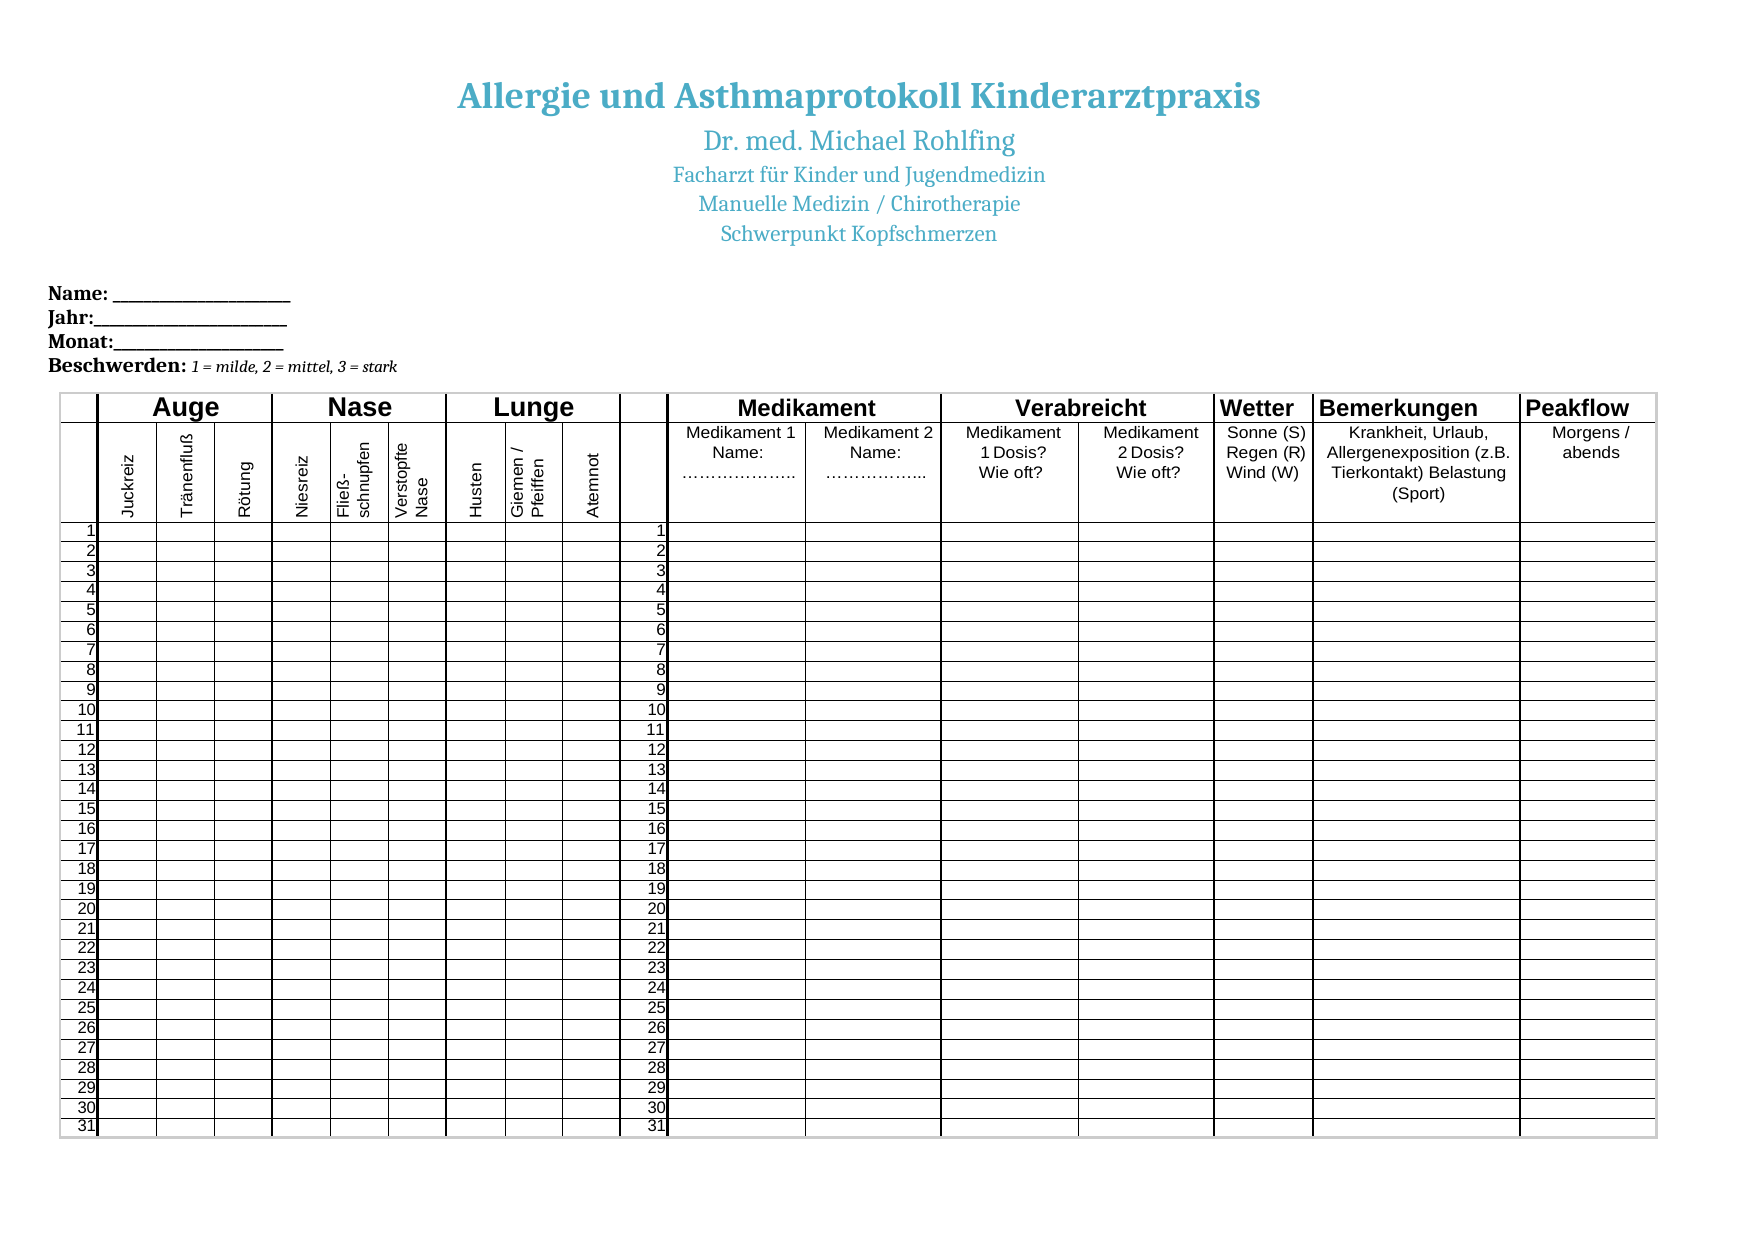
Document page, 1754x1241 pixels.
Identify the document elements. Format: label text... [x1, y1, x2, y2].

table_cell [331, 1040, 388, 1058]
table_cell 26 [621, 1020, 666, 1039]
table_cell [99, 1020, 156, 1039]
table_cell [447, 781, 505, 800]
table_cell [1215, 1020, 1312, 1039]
text Name: _______________________ [48, 282, 1671, 306]
table_cell [273, 721, 330, 740]
table_cell [447, 682, 505, 700]
table_cell [447, 1020, 505, 1039]
table_cell [806, 523, 940, 541]
table_cell [621, 423, 666, 521]
table_cell [506, 1119, 562, 1136]
table_cell [1314, 881, 1519, 899]
table_cell [1215, 761, 1312, 780]
table_cell 15 [61, 801, 96, 820]
table_cell [506, 562, 562, 581]
table_cell [506, 662, 562, 681]
table_cell [1079, 1099, 1213, 1118]
table_cell 3 [61, 562, 96, 581]
table_cell [1215, 1000, 1312, 1019]
table_cell [942, 582, 1078, 601]
table_cell [1215, 841, 1312, 859]
table_cell [157, 1119, 214, 1136]
table_cell [389, 1099, 445, 1118]
table_cell [1079, 622, 1213, 641]
table_cell [273, 761, 330, 780]
table_cell [331, 801, 388, 820]
table_cell [157, 562, 214, 581]
table_cell [99, 741, 156, 760]
table_cell 25 [61, 1000, 96, 1019]
table_cell [1079, 662, 1213, 681]
table_cell [389, 920, 445, 939]
table_cell [1215, 602, 1312, 621]
table_cell [1521, 1020, 1655, 1039]
table_cell [1314, 920, 1519, 939]
table_cell [806, 1020, 940, 1039]
table_cell [1215, 701, 1312, 720]
table_cell [1079, 920, 1213, 939]
table_cell [273, 1000, 330, 1019]
table_cell [806, 542, 940, 561]
table_cell [506, 701, 562, 720]
table_cell [273, 602, 330, 621]
table_cell [389, 900, 445, 919]
table_cell 13 [621, 761, 666, 780]
table_cell [942, 1119, 1078, 1136]
table_cell [99, 940, 156, 959]
table_cell [273, 582, 330, 601]
table_cell [942, 900, 1078, 919]
table_cell [1521, 1080, 1655, 1098]
table_cell [273, 1020, 330, 1039]
table_cell [389, 523, 445, 541]
table_cell [563, 682, 619, 700]
table_cell [157, 662, 214, 681]
table_cell [447, 761, 505, 780]
table_cell [215, 1119, 271, 1136]
table_cell [157, 960, 214, 979]
table_cell 24 [61, 980, 96, 999]
table_cell [669, 781, 805, 800]
table_cell [273, 1119, 330, 1136]
table_cell [215, 861, 271, 879]
table_cell [1079, 960, 1213, 979]
table_cell [447, 881, 505, 899]
table_cell [669, 562, 805, 581]
table_cell [389, 642, 445, 661]
table_cell [273, 801, 330, 820]
table_cell [447, 721, 505, 740]
table_cell [1521, 960, 1655, 979]
table_cell [1314, 602, 1519, 621]
table_cell [563, 1020, 619, 1039]
table_cell [157, 861, 214, 879]
table_cell [1079, 900, 1213, 919]
table_cell [1079, 1040, 1213, 1058]
table_cell [1521, 542, 1655, 561]
table_cell [1079, 741, 1213, 760]
table_cell [669, 1099, 805, 1118]
table_cell [389, 622, 445, 641]
table_cell [1215, 582, 1312, 601]
table_cell [1314, 861, 1519, 879]
table_cell [669, 761, 805, 780]
table_cell [1314, 582, 1519, 601]
table_cell [806, 761, 940, 780]
table_cell [157, 1060, 214, 1078]
table_cell [806, 582, 940, 601]
table_cell [389, 960, 445, 979]
table_cell [669, 721, 805, 740]
table_cell [1521, 701, 1655, 720]
table_cell [99, 682, 156, 700]
table_cell [389, 1000, 445, 1019]
table_cell [157, 761, 214, 780]
table_cell [447, 523, 505, 541]
table_cell [157, 701, 214, 720]
table_cell [99, 701, 156, 720]
table_cell [157, 1020, 214, 1039]
table_cell [389, 980, 445, 999]
table_cell [942, 980, 1078, 999]
table_cell [447, 920, 505, 939]
table_cell [99, 1060, 156, 1078]
table_cell [1314, 642, 1519, 661]
table_cell [1215, 861, 1312, 879]
table_cell [942, 1020, 1078, 1039]
table_cell [806, 960, 940, 979]
table_cell [447, 701, 505, 720]
table_cell [389, 1060, 445, 1078]
table_cell [506, 622, 562, 641]
table_cell [506, 602, 562, 621]
table_cell [1314, 960, 1519, 979]
table_cell [215, 542, 271, 561]
table_cell [806, 741, 940, 760]
table_cell 15 [621, 801, 666, 820]
table_cell 10 [621, 701, 666, 720]
table_cell [1079, 1000, 1213, 1019]
table_cell [99, 562, 156, 581]
table_cell [806, 1000, 940, 1019]
table_cell [669, 1020, 805, 1039]
table_cell [331, 980, 388, 999]
table_cell [157, 821, 214, 840]
table_cell Giemen / Pfeiffen [506, 423, 562, 521]
table_cell Medikament 1 Dosis? Wie oft? [942, 423, 1078, 521]
table_cell [389, 861, 445, 879]
table_cell [669, 801, 805, 820]
table_cell [942, 741, 1078, 760]
table_cell [563, 662, 619, 681]
table_cell [1314, 1119, 1519, 1136]
table_cell 23 [621, 960, 666, 979]
table_cell 27 [61, 1040, 96, 1058]
table_cell [273, 1060, 330, 1078]
table_cell [563, 1119, 619, 1136]
table_cell [1215, 940, 1312, 959]
table_cell [1215, 721, 1312, 740]
table_cell [331, 1020, 388, 1039]
table_cell [331, 940, 388, 959]
table_cell [273, 841, 330, 859]
table_cell [215, 1020, 271, 1039]
table_cell Niesreiz [273, 423, 330, 521]
table_cell [1314, 622, 1519, 641]
table_cell [1521, 562, 1655, 581]
table_cell [157, 523, 214, 541]
table_cell [1314, 682, 1519, 700]
table_cell [1521, 741, 1655, 760]
table_cell [1521, 721, 1655, 740]
table_cell [273, 1080, 330, 1098]
table_cell [389, 1080, 445, 1098]
table_cell [215, 821, 271, 840]
table_cell 20 [621, 900, 666, 919]
table_cell [331, 1060, 388, 1078]
table_cell [157, 682, 214, 700]
table_cell [157, 801, 214, 820]
table_cell 28 [61, 1060, 96, 1078]
table_cell [669, 1080, 805, 1098]
table_cell [563, 881, 619, 899]
table_cell [273, 562, 330, 581]
table_cell [1215, 821, 1312, 840]
table_cell [506, 881, 562, 899]
table_cell [331, 881, 388, 899]
table_cell [806, 801, 940, 820]
table_cell [99, 721, 156, 740]
table_cell 11 [621, 721, 666, 740]
table_cell [1521, 861, 1655, 879]
table_cell [1215, 1080, 1312, 1098]
table_cell [563, 761, 619, 780]
table_cell [506, 920, 562, 939]
table_cell [563, 801, 619, 820]
table_cell [669, 602, 805, 621]
table_header Nase [273, 394, 445, 422]
table_cell [942, 542, 1078, 561]
table_cell [215, 900, 271, 919]
table_cell [1079, 1020, 1213, 1039]
table_cell [669, 642, 805, 661]
table_cell [273, 781, 330, 800]
table_cell 9 [61, 682, 96, 700]
table_header Wetter [1215, 394, 1312, 422]
table_cell 2 [61, 542, 96, 561]
table_cell [506, 781, 562, 800]
table_cell [273, 900, 330, 919]
table_cell Morgens / abends [1521, 423, 1655, 521]
table_cell [331, 1080, 388, 1098]
table_cell [806, 1080, 940, 1098]
table_cell [506, 980, 562, 999]
table_cell [1521, 900, 1655, 919]
table_cell [806, 900, 940, 919]
table_cell [1215, 622, 1312, 641]
table_cell [1314, 1020, 1519, 1039]
table_cell [1079, 1119, 1213, 1136]
table_cell 30 [61, 1099, 96, 1118]
table_cell [1215, 642, 1312, 661]
table_cell [1314, 761, 1519, 780]
table_header Bemerkungen [1314, 394, 1519, 422]
table_cell [331, 562, 388, 581]
table_cell [563, 940, 619, 959]
table_cell [389, 662, 445, 681]
table_cell [447, 960, 505, 979]
table_cell [389, 701, 445, 720]
table_cell [506, 821, 562, 840]
table_cell [1079, 562, 1213, 581]
table_cell [942, 841, 1078, 859]
table_header [621, 394, 666, 422]
table_cell [506, 542, 562, 561]
table_cell Medikament 2 Dosis? Wie oft? [1079, 423, 1213, 521]
table_cell [506, 841, 562, 859]
table_cell [331, 861, 388, 879]
table_cell [389, 940, 445, 959]
table_cell Medikament 2 Name: ……………... [806, 423, 940, 521]
table_cell [215, 781, 271, 800]
table_cell [99, 861, 156, 879]
table_cell [1314, 900, 1519, 919]
table_cell [806, 841, 940, 859]
table_cell [273, 1040, 330, 1058]
table_cell [1314, 542, 1519, 561]
table_cell [1521, 582, 1655, 601]
table_cell [215, 1060, 271, 1078]
table_cell [447, 642, 505, 661]
table_cell [215, 642, 271, 661]
table_cell [157, 741, 214, 760]
table_cell [215, 682, 271, 700]
table_cell [942, 701, 1078, 720]
table_cell [1314, 841, 1519, 859]
table_cell [331, 721, 388, 740]
table_cell [563, 562, 619, 581]
table_cell [806, 682, 940, 700]
table_cell [942, 960, 1078, 979]
table_cell [942, 523, 1078, 541]
table_cell [506, 960, 562, 979]
table_cell [1521, 642, 1655, 661]
table_cell Sonne (S) Regen (R) Wind (W) [1215, 423, 1312, 521]
table_cell 31 [621, 1119, 666, 1136]
table_cell [389, 881, 445, 899]
table_cell 26 [61, 1020, 96, 1039]
table_cell [942, 881, 1078, 899]
table_cell [215, 741, 271, 760]
table_cell [669, 582, 805, 601]
table_cell [1215, 881, 1312, 899]
table_cell [669, 701, 805, 720]
table_cell [506, 861, 562, 879]
table_cell [1521, 841, 1655, 859]
table_cell [157, 881, 214, 899]
table_cell [1314, 1040, 1519, 1058]
table_cell [669, 841, 805, 859]
table_cell [331, 523, 388, 541]
text Beschwerden: 1 = milde, 2 = mittel, 3 = stark [48, 353, 1671, 377]
table_cell [99, 1080, 156, 1098]
table_cell 4 [61, 582, 96, 601]
table_cell [447, 1000, 505, 1019]
table_cell [99, 542, 156, 561]
table_cell [1079, 682, 1213, 700]
table_cell [1314, 1000, 1519, 1019]
table_cell [1079, 980, 1213, 999]
table_cell [506, 761, 562, 780]
table_cell [669, 542, 805, 561]
table_cell [99, 622, 156, 641]
table_cell [1521, 920, 1655, 939]
table_cell [331, 662, 388, 681]
table_cell [331, 781, 388, 800]
table_cell [942, 781, 1078, 800]
table_cell 29 [61, 1080, 96, 1098]
table_cell 13 [61, 761, 96, 780]
table_cell 4 [621, 582, 666, 601]
table_cell [1215, 960, 1312, 979]
table_cell [447, 900, 505, 919]
table_header Auge [99, 394, 271, 422]
table_cell [942, 920, 1078, 939]
table_cell 23 [61, 960, 96, 979]
table_cell [506, 582, 562, 601]
table_cell [273, 821, 330, 840]
table_cell [215, 562, 271, 581]
table_cell 1 [61, 523, 96, 541]
table_cell [215, 622, 271, 641]
table_cell [506, 642, 562, 661]
table_cell [157, 900, 214, 919]
table_cell [806, 920, 940, 939]
table_cell [157, 642, 214, 661]
table_cell [942, 602, 1078, 621]
table_cell 27 [621, 1040, 666, 1058]
table_cell [389, 721, 445, 740]
table_cell [1521, 980, 1655, 999]
table_cell [331, 701, 388, 720]
table_cell [563, 1040, 619, 1058]
table_cell [273, 1099, 330, 1118]
table_cell [1079, 701, 1213, 720]
table_cell [447, 602, 505, 621]
table_cell [1521, 781, 1655, 800]
table_cell [215, 801, 271, 820]
table_cell [215, 940, 271, 959]
table_cell 19 [621, 881, 666, 899]
table_cell [1079, 582, 1213, 601]
table_cell [99, 761, 156, 780]
table_cell [806, 701, 940, 720]
table_cell [563, 1060, 619, 1078]
table_cell [1314, 662, 1519, 681]
table_cell [215, 960, 271, 979]
table_cell [1521, 1060, 1655, 1078]
table_cell [1314, 821, 1519, 840]
table_cell [331, 761, 388, 780]
table_cell [331, 582, 388, 601]
table_cell [1521, 940, 1655, 959]
table_cell [1314, 801, 1519, 820]
table_cell [1215, 562, 1312, 581]
table_cell 10 [61, 701, 96, 720]
table_cell [99, 1099, 156, 1118]
table_cell 12 [61, 741, 96, 760]
table_cell [1079, 940, 1213, 959]
table_cell [215, 920, 271, 939]
table_header Peakflow [1521, 394, 1655, 422]
table_cell [331, 642, 388, 661]
table_cell [563, 701, 619, 720]
table_cell [506, 900, 562, 919]
table_cell 25 [621, 1000, 666, 1019]
table_cell [447, 542, 505, 561]
table_cell Verstopfte Nase [389, 423, 445, 521]
table_cell [99, 881, 156, 899]
table_cell [215, 841, 271, 859]
table_cell 19 [61, 881, 96, 899]
table_cell [447, 1060, 505, 1078]
table_cell [563, 841, 619, 859]
table_header Verabreicht [942, 394, 1213, 422]
table_cell Juckreiz [99, 423, 156, 521]
table_cell [1079, 841, 1213, 859]
table_cell [99, 841, 156, 859]
table_cell [99, 1000, 156, 1019]
table_cell [215, 701, 271, 720]
table_cell [215, 721, 271, 740]
table_cell 14 [621, 781, 666, 800]
table_cell [1521, 761, 1655, 780]
table_cell [215, 881, 271, 899]
table_cell [1314, 1080, 1519, 1098]
table_cell [447, 662, 505, 681]
table_cell [669, 980, 805, 999]
table_cell [506, 721, 562, 740]
table_cell [942, 721, 1078, 740]
table_cell [1215, 542, 1312, 561]
table_cell [563, 602, 619, 621]
table_cell [563, 900, 619, 919]
table_cell [806, 940, 940, 959]
table_cell [331, 741, 388, 760]
table_cell 28 [621, 1060, 666, 1078]
table_cell [669, 662, 805, 681]
table_cell [1521, 1099, 1655, 1118]
table_cell [1521, 881, 1655, 899]
table_cell 21 [61, 920, 96, 939]
table_cell 18 [621, 861, 666, 879]
table_cell 8 [621, 662, 666, 681]
table_cell [331, 602, 388, 621]
table_cell [331, 682, 388, 700]
table_cell [563, 861, 619, 879]
table_cell 17 [61, 841, 96, 859]
table_cell [506, 682, 562, 700]
table_cell [1079, 801, 1213, 820]
table_cell [669, 881, 805, 899]
table_cell [447, 801, 505, 820]
table_cell 20 [61, 900, 96, 919]
table_cell [99, 1040, 156, 1058]
table_cell [157, 582, 214, 601]
table_cell [99, 662, 156, 681]
table_cell [806, 642, 940, 661]
table_cell [273, 920, 330, 939]
table_cell [563, 523, 619, 541]
table_header [61, 394, 96, 422]
table_cell [806, 721, 940, 740]
table_cell [215, 1099, 271, 1118]
table_cell [563, 1080, 619, 1098]
table_cell [331, 821, 388, 840]
table_cell [389, 1040, 445, 1058]
table_cell [1521, 622, 1655, 641]
table_cell [1079, 602, 1213, 621]
table_cell [389, 1020, 445, 1039]
table_cell [506, 523, 562, 541]
table_cell [942, 1000, 1078, 1019]
table_cell [273, 980, 330, 999]
table_cell [563, 721, 619, 740]
table_cell [1521, 821, 1655, 840]
table_cell [506, 741, 562, 760]
table_cell Krankheit, Urlaub, Allergenexposition (z.B. Tierkontakt) Belastung (Sport) [1314, 423, 1519, 521]
table_cell [215, 1000, 271, 1019]
table_cell [447, 1080, 505, 1098]
table_cell [1079, 1080, 1213, 1098]
table_header Medikament [669, 394, 940, 422]
table_cell [215, 662, 271, 681]
table_cell [506, 1080, 562, 1098]
table_cell [1521, 602, 1655, 621]
table_cell [806, 861, 940, 879]
table_cell [669, 900, 805, 919]
table_cell [157, 920, 214, 939]
table_cell [99, 1119, 156, 1136]
table_cell [157, 1000, 214, 1019]
table_cell 9 [621, 682, 666, 700]
table_cell [1314, 701, 1519, 720]
table_cell [1079, 881, 1213, 899]
table_cell [447, 841, 505, 859]
table_cell [669, 1040, 805, 1058]
table_cell 22 [621, 940, 666, 959]
table_cell [1314, 781, 1519, 800]
table_cell [99, 801, 156, 820]
table_cell [157, 841, 214, 859]
table_cell [942, 642, 1078, 661]
table_cell [273, 861, 330, 879]
table_cell [1215, 781, 1312, 800]
table_cell [1079, 721, 1213, 740]
table_cell [1314, 523, 1519, 541]
table_cell [1314, 980, 1519, 999]
table_cell 2 [621, 542, 666, 561]
table_cell [389, 841, 445, 859]
table_cell [806, 562, 940, 581]
table_cell 3 [621, 562, 666, 581]
table_cell [447, 622, 505, 641]
table_cell [806, 662, 940, 681]
table_header Lunge [447, 394, 619, 422]
table_cell [806, 821, 940, 840]
table_cell 17 [621, 841, 666, 859]
table_cell [157, 781, 214, 800]
table_cell [215, 1080, 271, 1098]
table_cell [389, 801, 445, 820]
table_cell [215, 523, 271, 541]
table_cell [1215, 920, 1312, 939]
table_cell [506, 1040, 562, 1058]
table_cell [447, 940, 505, 959]
table_cell [447, 1040, 505, 1058]
table_cell [447, 741, 505, 760]
table_cell 8 [61, 662, 96, 681]
table_cell 22 [61, 940, 96, 959]
table_cell [563, 642, 619, 661]
table_cell [669, 1000, 805, 1019]
table_cell [806, 602, 940, 621]
table_cell [563, 781, 619, 800]
table_cell [99, 821, 156, 840]
table_cell 24 [621, 980, 666, 999]
table_cell 5 [621, 602, 666, 621]
table_cell [669, 920, 805, 939]
table_cell [1215, 662, 1312, 681]
table_cell Tränenfluß [157, 423, 214, 521]
table_cell [157, 1099, 214, 1118]
table_cell [273, 701, 330, 720]
table_cell [389, 1119, 445, 1136]
table_cell 30 [621, 1099, 666, 1118]
table_cell [506, 1060, 562, 1078]
table_cell [1215, 682, 1312, 700]
table_cell [273, 741, 330, 760]
table_cell [215, 582, 271, 601]
table_cell Husten [447, 423, 505, 521]
table_cell [563, 980, 619, 999]
table_cell [669, 1060, 805, 1078]
table_cell [61, 423, 96, 521]
table_cell [389, 781, 445, 800]
table_cell 11 [61, 721, 96, 740]
table_cell [389, 761, 445, 780]
table_cell [273, 622, 330, 641]
table_cell [99, 900, 156, 919]
table_cell [273, 960, 330, 979]
table_cell [331, 542, 388, 561]
table_cell [215, 761, 271, 780]
table_cell [669, 622, 805, 641]
table_cell [157, 622, 214, 641]
table_cell [806, 781, 940, 800]
table_cell [563, 582, 619, 601]
table_cell [389, 582, 445, 601]
text Jahr:_________________________ [48, 306, 1671, 329]
table_cell [1521, 1000, 1655, 1019]
table_cell [447, 980, 505, 999]
table_cell [942, 821, 1078, 840]
table_cell [331, 960, 388, 979]
table_cell [942, 1099, 1078, 1118]
table_cell [942, 562, 1078, 581]
table_cell [1079, 821, 1213, 840]
table_cell [1079, 542, 1213, 561]
table_cell [806, 622, 940, 641]
table_cell 29 [621, 1080, 666, 1098]
table_cell [1521, 1119, 1655, 1136]
table_cell Atemnot [563, 423, 619, 521]
table_cell [273, 642, 330, 661]
table_cell [806, 980, 940, 999]
table_cell [563, 741, 619, 760]
table_cell [669, 940, 805, 959]
table_cell [273, 523, 330, 541]
table_cell [331, 920, 388, 939]
table_cell [1314, 721, 1519, 740]
table_cell [806, 881, 940, 899]
table_cell [506, 1020, 562, 1039]
table_cell [157, 980, 214, 999]
table_cell [506, 940, 562, 959]
table_cell [389, 542, 445, 561]
table_cell [1521, 682, 1655, 700]
table_cell [273, 940, 330, 959]
table_cell [1215, 741, 1312, 760]
table_cell 5 [61, 602, 96, 621]
table_cell [389, 602, 445, 621]
table_cell [99, 920, 156, 939]
table_cell [1314, 562, 1519, 581]
table_cell [447, 821, 505, 840]
table_cell [563, 920, 619, 939]
table_cell [157, 940, 214, 959]
table_cell [273, 682, 330, 700]
table_cell [1521, 1040, 1655, 1058]
table_cell [331, 900, 388, 919]
table_cell [389, 821, 445, 840]
table_cell [99, 960, 156, 979]
table_cell [1079, 1060, 1213, 1078]
table_cell [1215, 1040, 1312, 1058]
table_cell [1079, 861, 1213, 879]
table_cell [331, 1099, 388, 1118]
table_cell [1215, 1099, 1312, 1118]
table_cell [215, 980, 271, 999]
table_cell [942, 861, 1078, 879]
table_cell [563, 821, 619, 840]
table_cell [99, 781, 156, 800]
table_cell [1521, 523, 1655, 541]
table_cell [1314, 1099, 1519, 1118]
table_cell [447, 562, 505, 581]
table_cell [506, 801, 562, 820]
table_cell [942, 622, 1078, 641]
table_cell [563, 542, 619, 561]
table_cell [99, 642, 156, 661]
table_cell 1 [621, 523, 666, 541]
table_cell [1215, 801, 1312, 820]
table_cell [447, 1119, 505, 1136]
table_cell 31 [61, 1119, 96, 1136]
table_cell [215, 602, 271, 621]
table_cell Medikament 1 Name: ……………….. [669, 423, 805, 521]
table_cell [331, 622, 388, 641]
table_cell 7 [621, 642, 666, 661]
table_cell [563, 960, 619, 979]
table_cell [331, 1119, 388, 1136]
table_cell [1521, 662, 1655, 681]
table_cell [273, 662, 330, 681]
table_cell 6 [621, 622, 666, 641]
table_cell 14 [61, 781, 96, 800]
table_cell [506, 1099, 562, 1118]
table_cell [669, 523, 805, 541]
table_cell [669, 821, 805, 840]
table_cell [389, 562, 445, 581]
table_cell [563, 622, 619, 641]
table_cell [942, 682, 1078, 700]
table_cell [99, 582, 156, 601]
table_cell [942, 662, 1078, 681]
table_cell [1215, 900, 1312, 919]
table_cell [389, 741, 445, 760]
table_cell [1079, 523, 1213, 541]
table_cell [1215, 980, 1312, 999]
table_cell [563, 1000, 619, 1019]
table_cell [331, 841, 388, 859]
table_cell [1215, 523, 1312, 541]
table_cell 16 [621, 821, 666, 840]
table_cell [1314, 741, 1519, 760]
table_cell [1079, 642, 1213, 661]
table_cell [273, 881, 330, 899]
table_cell 21 [621, 920, 666, 939]
table_cell [806, 1060, 940, 1078]
table_cell [1314, 1060, 1519, 1078]
table_cell [942, 761, 1078, 780]
table_cell [447, 582, 505, 601]
text Monat:______________________ [48, 329, 1671, 353]
table_cell [157, 542, 214, 561]
table_cell [942, 1080, 1078, 1098]
table_cell [806, 1040, 940, 1058]
table_cell [157, 602, 214, 621]
table_cell Fließ- schnupfen [331, 423, 388, 521]
table_cell 7 [61, 642, 96, 661]
table_cell [669, 861, 805, 879]
table_cell [215, 1040, 271, 1058]
table_cell [273, 542, 330, 561]
table_cell [942, 1040, 1078, 1058]
table_cell [506, 1000, 562, 1019]
table_cell [157, 1040, 214, 1058]
table_cell [1215, 1119, 1312, 1136]
table_cell [99, 602, 156, 621]
table_cell [669, 741, 805, 760]
table_cell [942, 1060, 1078, 1078]
table_cell 6 [61, 622, 96, 641]
table_cell [1079, 781, 1213, 800]
table_cell [942, 940, 1078, 959]
table_cell [447, 861, 505, 879]
table_cell [99, 980, 156, 999]
table_cell [389, 682, 445, 700]
table_cell [806, 1119, 940, 1136]
table_cell [157, 1080, 214, 1098]
table_cell Rötung [215, 423, 271, 521]
table_cell [1079, 761, 1213, 780]
table_cell [1215, 1060, 1312, 1078]
table_cell 12 [621, 741, 666, 760]
table_cell [806, 1099, 940, 1118]
table_cell [99, 523, 156, 541]
table_cell 18 [61, 861, 96, 879]
table_cell [447, 1099, 505, 1118]
table_cell [669, 682, 805, 700]
table_cell [563, 1099, 619, 1118]
table_cell [669, 1119, 805, 1136]
table_cell [1314, 940, 1519, 959]
table_cell [1521, 801, 1655, 820]
table_cell [669, 960, 805, 979]
table_cell [331, 1000, 388, 1019]
table_cell [157, 721, 214, 740]
table_cell 16 [61, 821, 96, 840]
table_cell [942, 801, 1078, 820]
